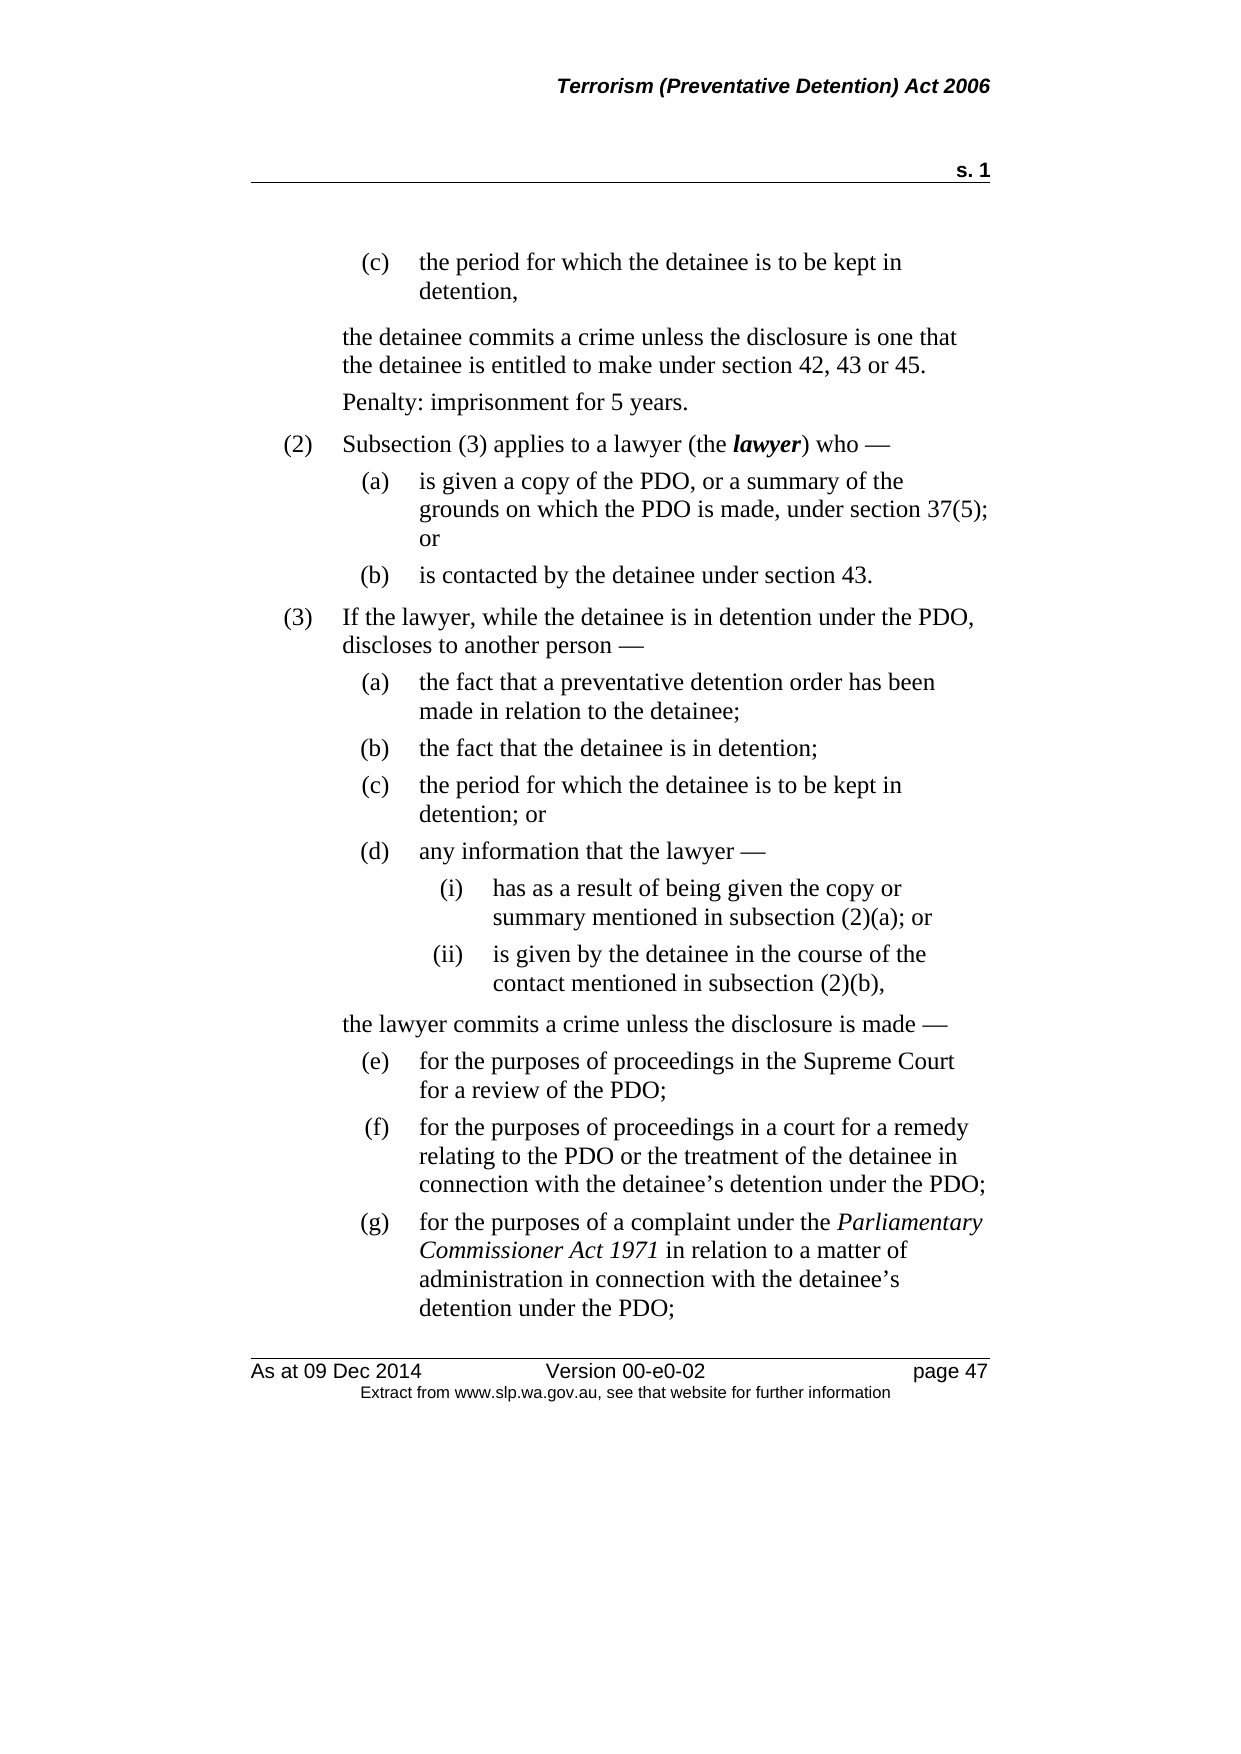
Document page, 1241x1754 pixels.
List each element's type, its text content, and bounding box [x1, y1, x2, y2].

text (c) the period for which the detainee is to be kept in detention; or [251, 770, 990, 828]
text Penalty: imprisonment for 5 years. [251, 387, 990, 416]
text (a) is given a copy of the PDO, or a summary of the grounds on which the PDO is made, under section 37(5); or [251, 466, 990, 552]
text (d) any information that the lawyer — [251, 836, 990, 865]
text (a) the fact that a preventative detention order has been made in relation to the detainee; [251, 667, 990, 725]
text (e) for the purposes of proceedings in the Supreme Court for a review of the PDO; [251, 1046, 990, 1104]
text the lawyer commits a crime unless the disclosure is made — [251, 1009, 990, 1038]
text (f) for the purposes of proceedings in a court for a remedy relating to the PDO or the treatment of the detainee in connection with the detainee’s detention under the PDO; [251, 1112, 990, 1198]
text (g) for the purposes of a complaint under the Parliamentary Commissioner Act 1971 in relation to a matter of administration in connection with the detainee’s detention under the PDO; [251, 1207, 990, 1322]
text (c) the period for which the detainee is to be kept in detention, [251, 247, 990, 305]
text (b) the fact that the detainee is in detention; [251, 733, 990, 762]
text (b) is contacted by the detainee under section 43. [251, 560, 990, 589]
text (i) has as a result of being given the copy or summary mentioned in subsection (2)(a); or [251, 873, 990, 931]
text (ii) is given by the detainee in the course of the contact mentioned in subsection (2)(b), [251, 939, 990, 997]
text the detainee commits a crime unless the disclosure is one that the detainee is entitled to make under section 42, 43 or 45. [251, 322, 990, 379]
text (3) If the lawyer, while the detainee is in detention under the PDO, discloses to another person — [251, 602, 990, 659]
text (2) Subsection (3) applies to a lawyer (the lawyer) who — [251, 429, 990, 457]
